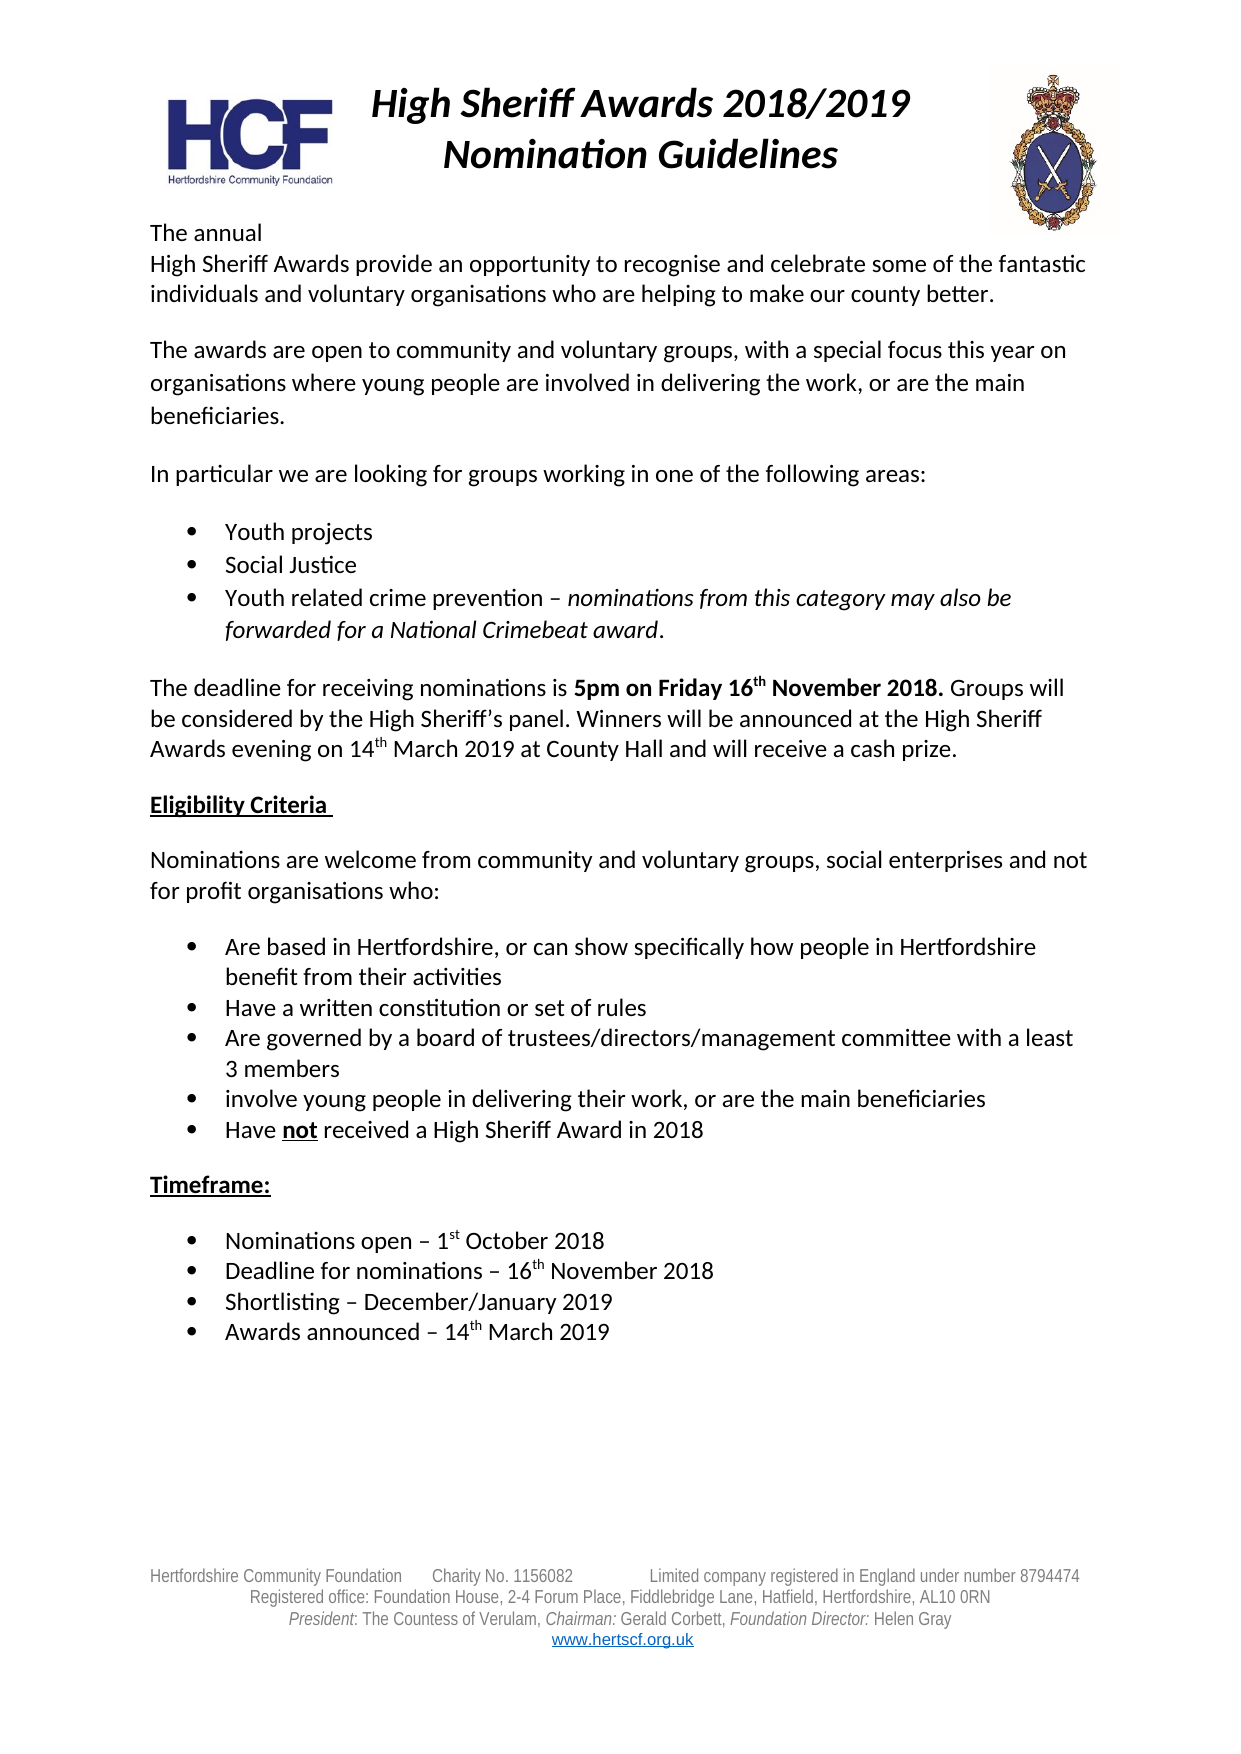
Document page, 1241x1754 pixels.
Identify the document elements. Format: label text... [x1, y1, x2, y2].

picture [164, 92, 333, 186]
text Eligibility Criteria [150, 789, 1090, 819]
list Deadline for nominations – 16th November 2018 [187, 1255, 1090, 1286]
list Youth related crime prevention – nominations from this category may also be forwarded for a National Crimebeat award. [187, 582, 1090, 645]
list Shortlisting – December/January 2019 [187, 1286, 1090, 1316]
text The annual High Sheriff Awards provide an opportunity to recognise and celebrate some of the fantastic individuals and voluntary organisations who are helping to make our county better. [150, 126, 1090, 309]
picture [986, 65, 1120, 234]
list Have a written constitution or set of rules [187, 992, 1090, 1022]
list Awards announced – 14th March 2019 [187, 1316, 1090, 1347]
list involve young people in delivering their work, or are the main beneficiaries [187, 1083, 1090, 1114]
list Social Justice [187, 549, 1090, 579]
list Nominations open – 1st October 2018 [187, 1225, 1090, 1255]
text Nominations are welcome from community and voluntary groups, social enterprises and not for profit organisations who: [150, 844, 1090, 906]
list Are based in Hertfordshire, or can show specifically how people in Hertfordshire benefit from their activities [187, 931, 1090, 992]
list Are governed by a board of trustees/directors/management committee with a least 3 members [187, 1022, 1090, 1083]
text The deadline for receiving nominations is 5pm on Friday 16th November 2018. Groups will be considered by the High Sheriff’s panel. Winners will be announced at the High Sheriff Awards evening on 14th March 2019 at County Hall and will receive a cash prize. [150, 672, 1090, 764]
list Youth projects [187, 516, 1090, 546]
text The awards are open to community and voluntary groups, with a special focus this year on organisations where young people are involved in delivering the work, or are the main beneficiaries. [150, 334, 1090, 431]
list Have not received a High Sheriff Award in 2018 [187, 1114, 1090, 1144]
text In particular we are looking for groups working in one of the following areas: [150, 458, 1090, 488]
text Timeframe: [150, 1169, 1090, 1200]
